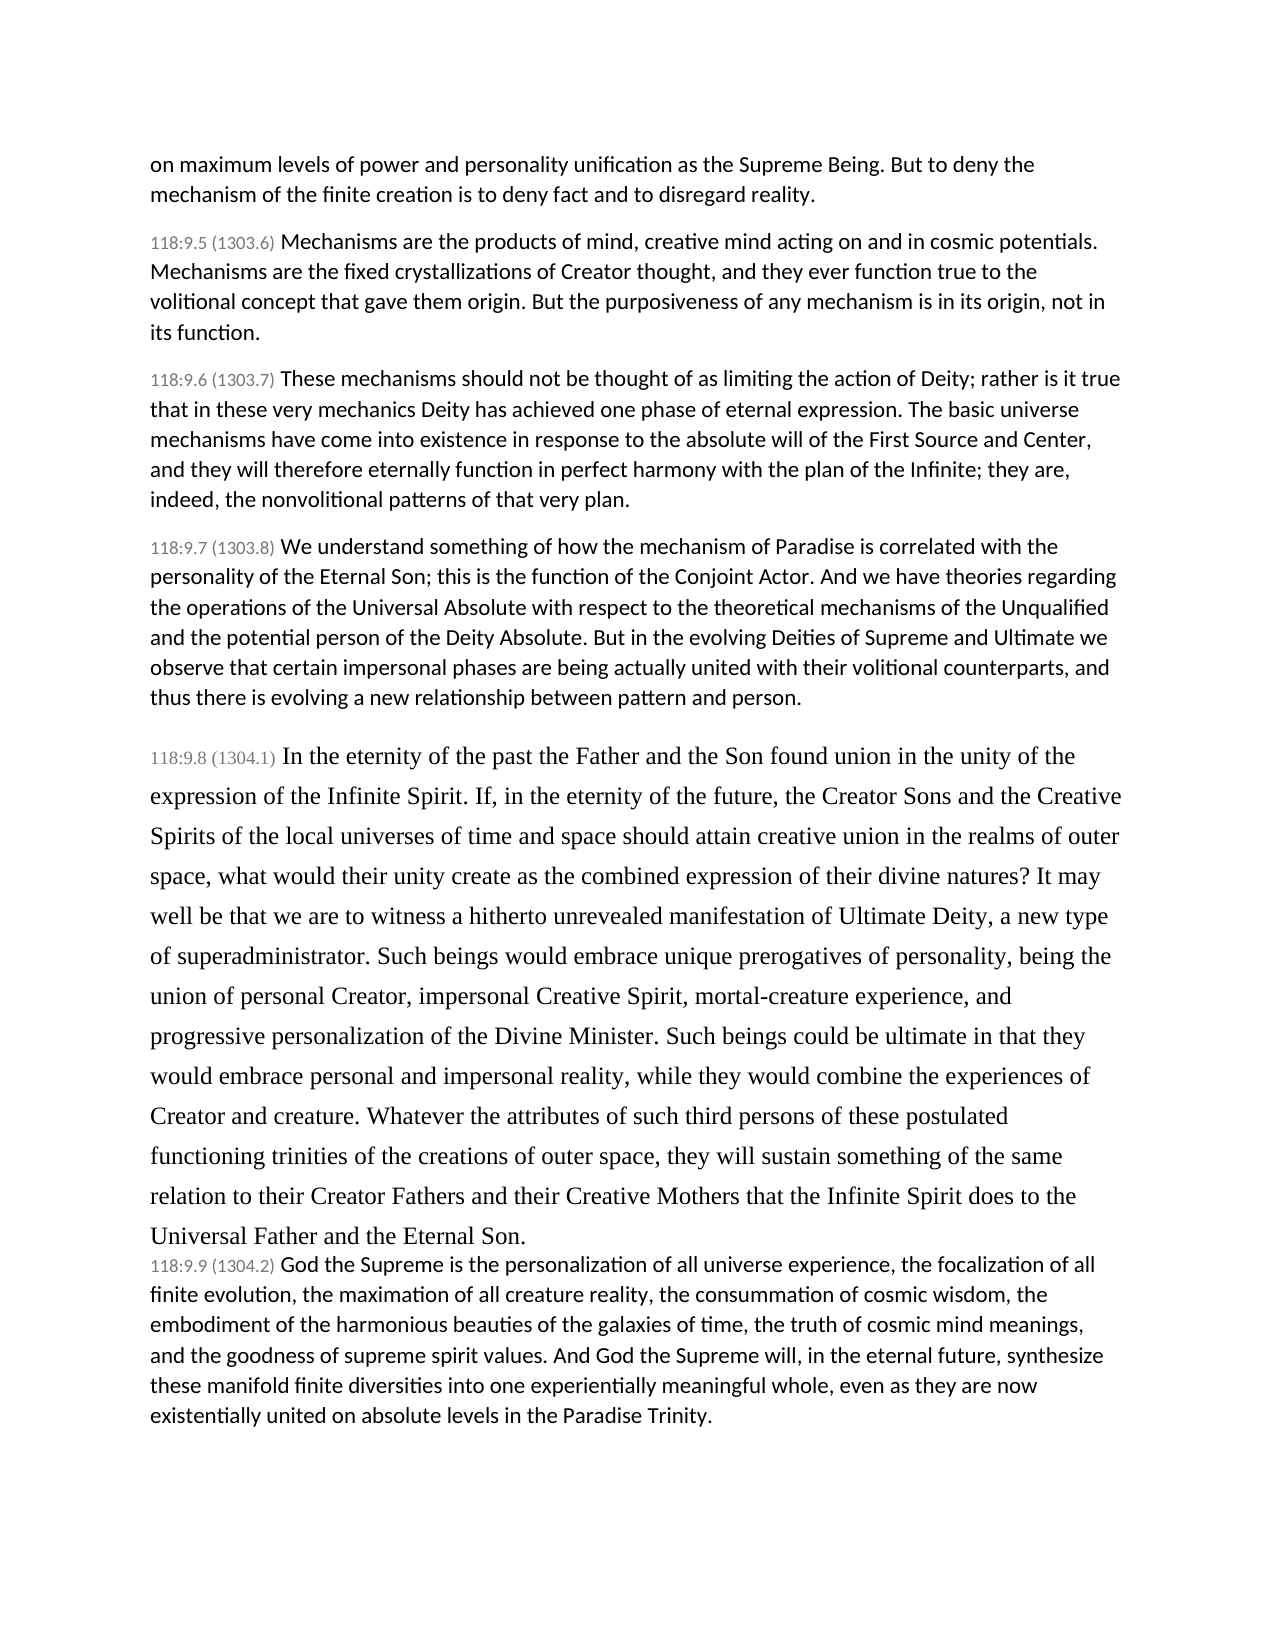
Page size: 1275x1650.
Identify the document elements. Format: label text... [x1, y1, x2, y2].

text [150, 150, 1125, 208]
text 118:9.9 (1304.2) God the Supreme is the personalization of all universe experience, the focalization of all finite evolution, the maximation of all creature reality, the consummation of cosmic wisdom, the embodiment of the harmonious beauties of the galaxies of time, the truth of cosmic mind meanings, and the goodness of supreme spirit values. And God the Supreme will, in the eternal future, synthesize these manifold finite diversities into one experientially meaningful whole, even as they are now existentially united on absolute levels in the Paradise Trinity. [150, 1250, 1125, 1429]
text 118:9.6 (1303.7) These mechanisms should not be thought of as limiting the action of Deity; rather is it true that in these very mechanics Deity has achieved one phase of eternal expression. The basic universe mechanisms have come into existence in response to the absolute will of the First Source and Center, and they will therefore eternally function in perfect harmony with the plan of the Infinite; they are, indeed, the nonvolitional patterns of that very plan. [150, 364, 1125, 513]
text 118:9.8 (1304.1) In the eternity of the past the Father and the Son found union in the unity of the expression of the Infinite Spirit. If, in the eternity of the future, the Creator Sons and the Creative Spirits of the local universes of time and space should attain creative union in the realms of outer space, what would their unity create as the combined expression of their divine natures? It may well be that we are to witness a hitherto unrevealed manifestation of Ultimate Deity, a new type of superadministrator. Such beings would embrace unique prerogatives of personality, being the union of personal Creator, impersonal Creative Spirit, mortal-creature experience, and progressive personalization of the Divine Minister. Such beings could be ultimate in that they would embrace personal and impersonal reality, while they would combine the experiences of Creator and creature. Whatever the attributes of such third persons of these postulated functioning trinities of the creations of outer space, they will sustain something of the same relation to their Creator Fathers and their Creative Mothers that the Infinite Spirit does to the Universal Father and the Eternal Son. [150, 730, 1125, 1250]
text 118:9.5 (1303.6) Mechanisms are the products of mind, creative mind acting on and in cosmic potentials. Mechanisms are the fixed crystallizations of Creator thought, and they ever function true to the volitional concept that gave them origin. But the purposiveness of any mechanism is in its origin, not in its function. [150, 227, 1125, 346]
text 118:9.7 (1303.8) We understand something of how the mechanism of Paradise is correlated with the personality of the Eternal Son; this is the function of the Conjoint Actor. And we have theories regarding the operations of the Universal Absolute with respect to the theoretical mechanisms of the Unqualified and the potential person of the Deity Absolute. But in the evolving Deities of Supreme and Ultimate we observe that certain impersonal phases are being actually united with their volitional counterparts, and thus there is evolving a new relationship between pattern and person. [150, 532, 1125, 711]
